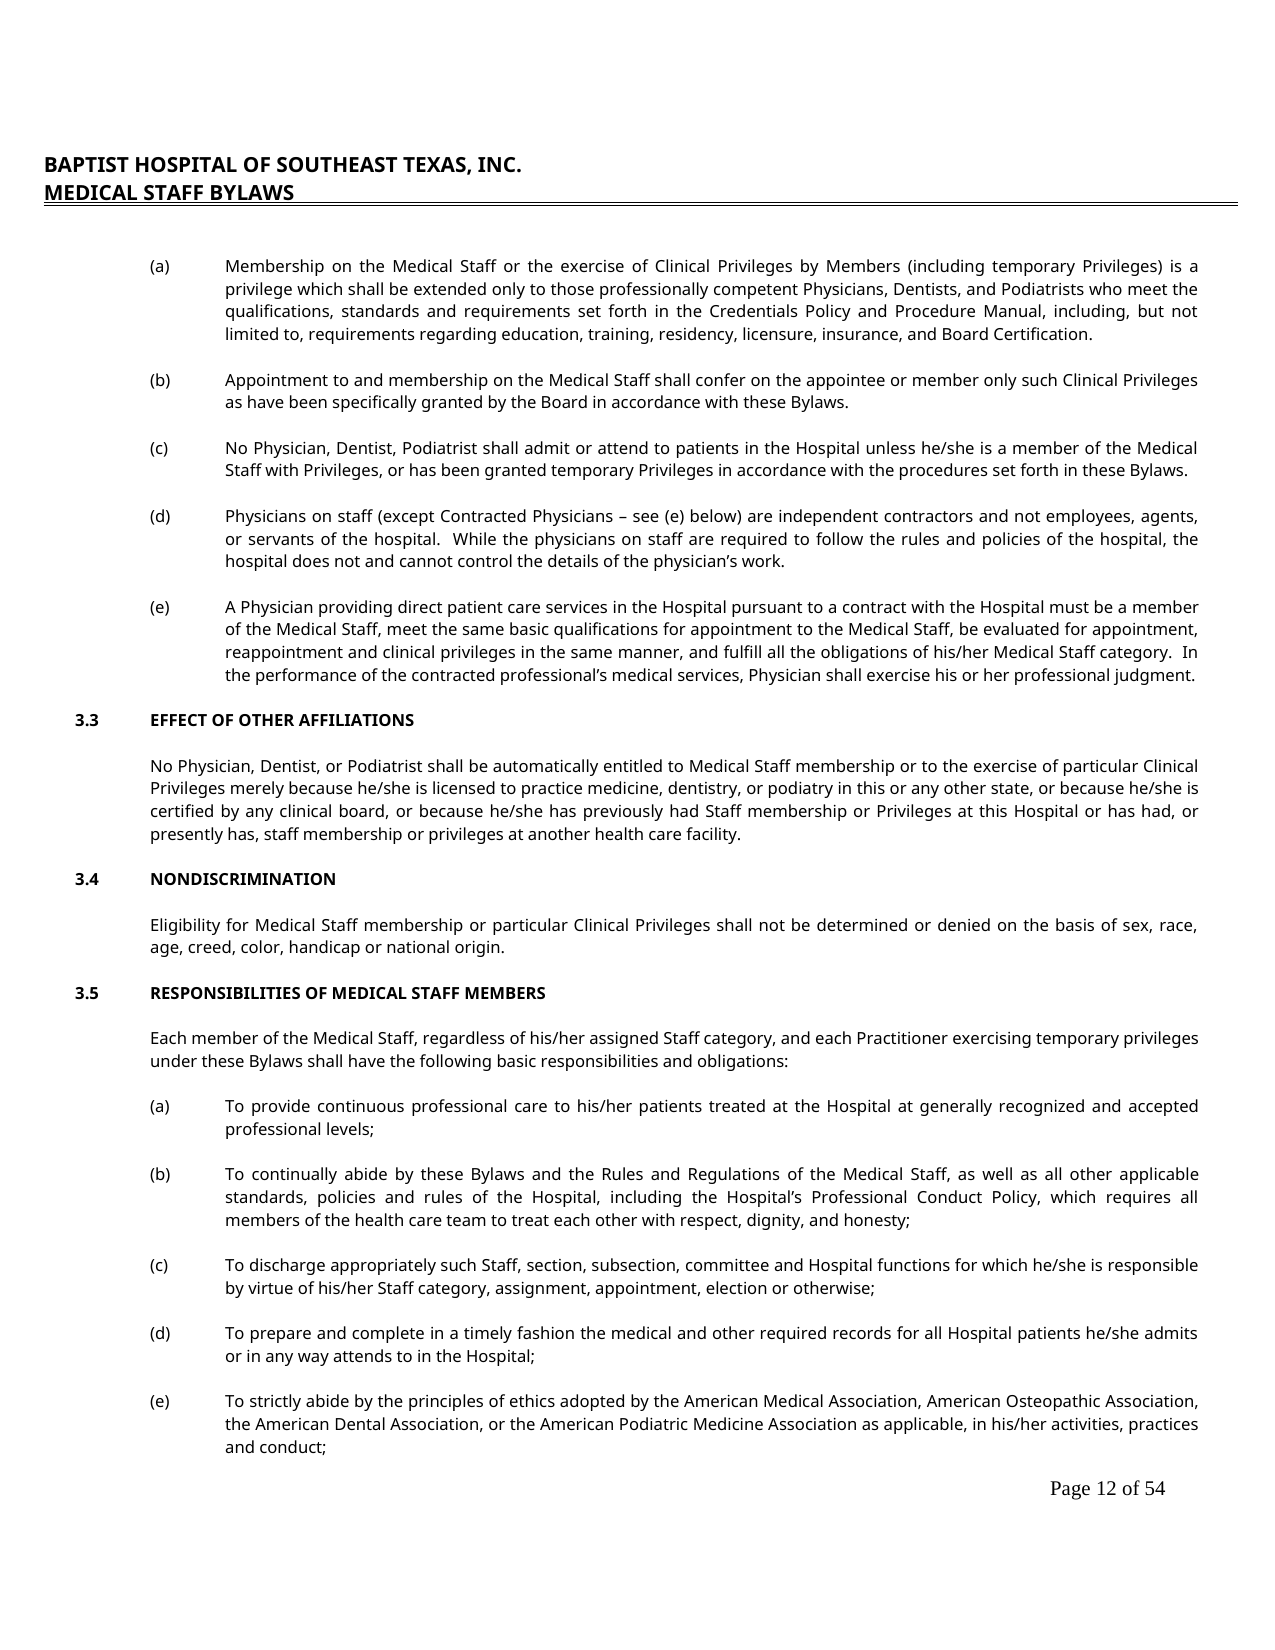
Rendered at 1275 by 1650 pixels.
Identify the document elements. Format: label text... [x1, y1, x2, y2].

text 3.5 RESPONSIBILITIES OF MEDICAL STAFF MEMBERS [75, 981, 1200, 1004]
text (c) To discharge appropriately such Staff, section, subsection, committee and Hospital functions for which he/she is responsible by virtue of his/her Staff category, assignment, appointment, election or otherwise; [150, 1254, 1200, 1299]
text (e) A Physician providing direct patient care services in the Hospital pursuant to a contract with the Hospital must be a member of the Medical Staff, meet the same basic qualifications for appointment to the Medical Staff, be evaluated for appointment, reappointment and clinical privileges in the same manner, and fulfill all the obligations of his/her Medical Staff category. In the performance of the contracted professional’s medical services, Physician shall exercise his or her professional judgment. [150, 595, 1200, 686]
text (a) To provide continuous professional care to his/her patients treated at the Hospital at generally recognized and accepted professional levels; [150, 1095, 1200, 1140]
text (b) Appointment to and membership on the Medical Staff shall confer on the appointee or member only such Clinical Privileges as have been specifically granted by the Board in accordance with these Bylaws. [150, 368, 1200, 413]
text 3.3 EFFECT OF OTHER AFFILIATIONS [75, 709, 1200, 731]
text (a) Membership on the Medical Staff or the exercise of Clinical Privileges by Members (including temporary Privileges) is a privilege which shall be extended only to those professionally competent Physicians, Dentists, and Podiatrists who meet the qualifications, standards and requirements set forth in the Credentials Policy and Procedure Manual, including, but not limited to, requirements regarding education, training, residency, licensure, insurance, and Board Certification. [150, 254, 1200, 345]
text (e) To strictly abide by the principles of ethics adopted by the American Medical Association, American Osteopathic Association, the American Dental Association, or the American Podiatric Medicine Association as applicable, in his/her activities, practices and conduct; [150, 1390, 1200, 1458]
text Each member of the Medical Staff, regardless of his/her assigned Staff category, and each Practitioner exercising temporary privileges under these Bylaws shall have the following basic responsibilities and obligations: [150, 1027, 1200, 1072]
text No Physician, Dentist, or Podiatrist shall be automatically entitled to Medical Staff membership or to the exercise of particular Clinical Privileges merely because he/she is licensed to practice medicine, dentistry, or podiatry in this or any other state, or because he/she is certified by any clinical board, or because he/she has previously had Staff membership or Privileges at this Hospital or has had, or presently has, staff membership or privileges at another health care facility. [150, 754, 1200, 845]
text 3.4 NONDISCRIMINATION [75, 868, 1200, 890]
text Eligibility for Medical Staff membership or particular Clinical Privileges shall not be determined or denied on the basis of sex, race, age, creed, color, handicap or national origin. [150, 913, 1200, 958]
text (b) To continually abide by these Bylaws and the Rules and Regulations of the Medical Staff, as well as all other applicable standards, policies and rules of the Hospital, including the Hospital’s Professional Conduct Policy, which requires all members of the health care team to treat each other with respect, dignity, and honesty; [150, 1163, 1200, 1231]
text (c) No Physician, Dentist, Podiatrist shall admit or attend to patients in the Hospital unless he/she is a member of the Medical Staff with Privileges, or has been granted temporary Privileges in accordance with the procedures set forth in these Bylaws. [150, 436, 1200, 482]
text (d) Physicians on staff (except Contracted Physicians – see (e) below) are independent contractors and not employees, agents, or servants of the hospital. While the physicians on staff are required to follow the rules and policies of the hospital, the hospital does not and cannot control the details of the physician’s work. [150, 504, 1200, 572]
text (d) To prepare and complete in a timely fashion the medical and other required records for all Hospital patients he/she admits or in any way attends to in the Hospital; [150, 1322, 1200, 1367]
